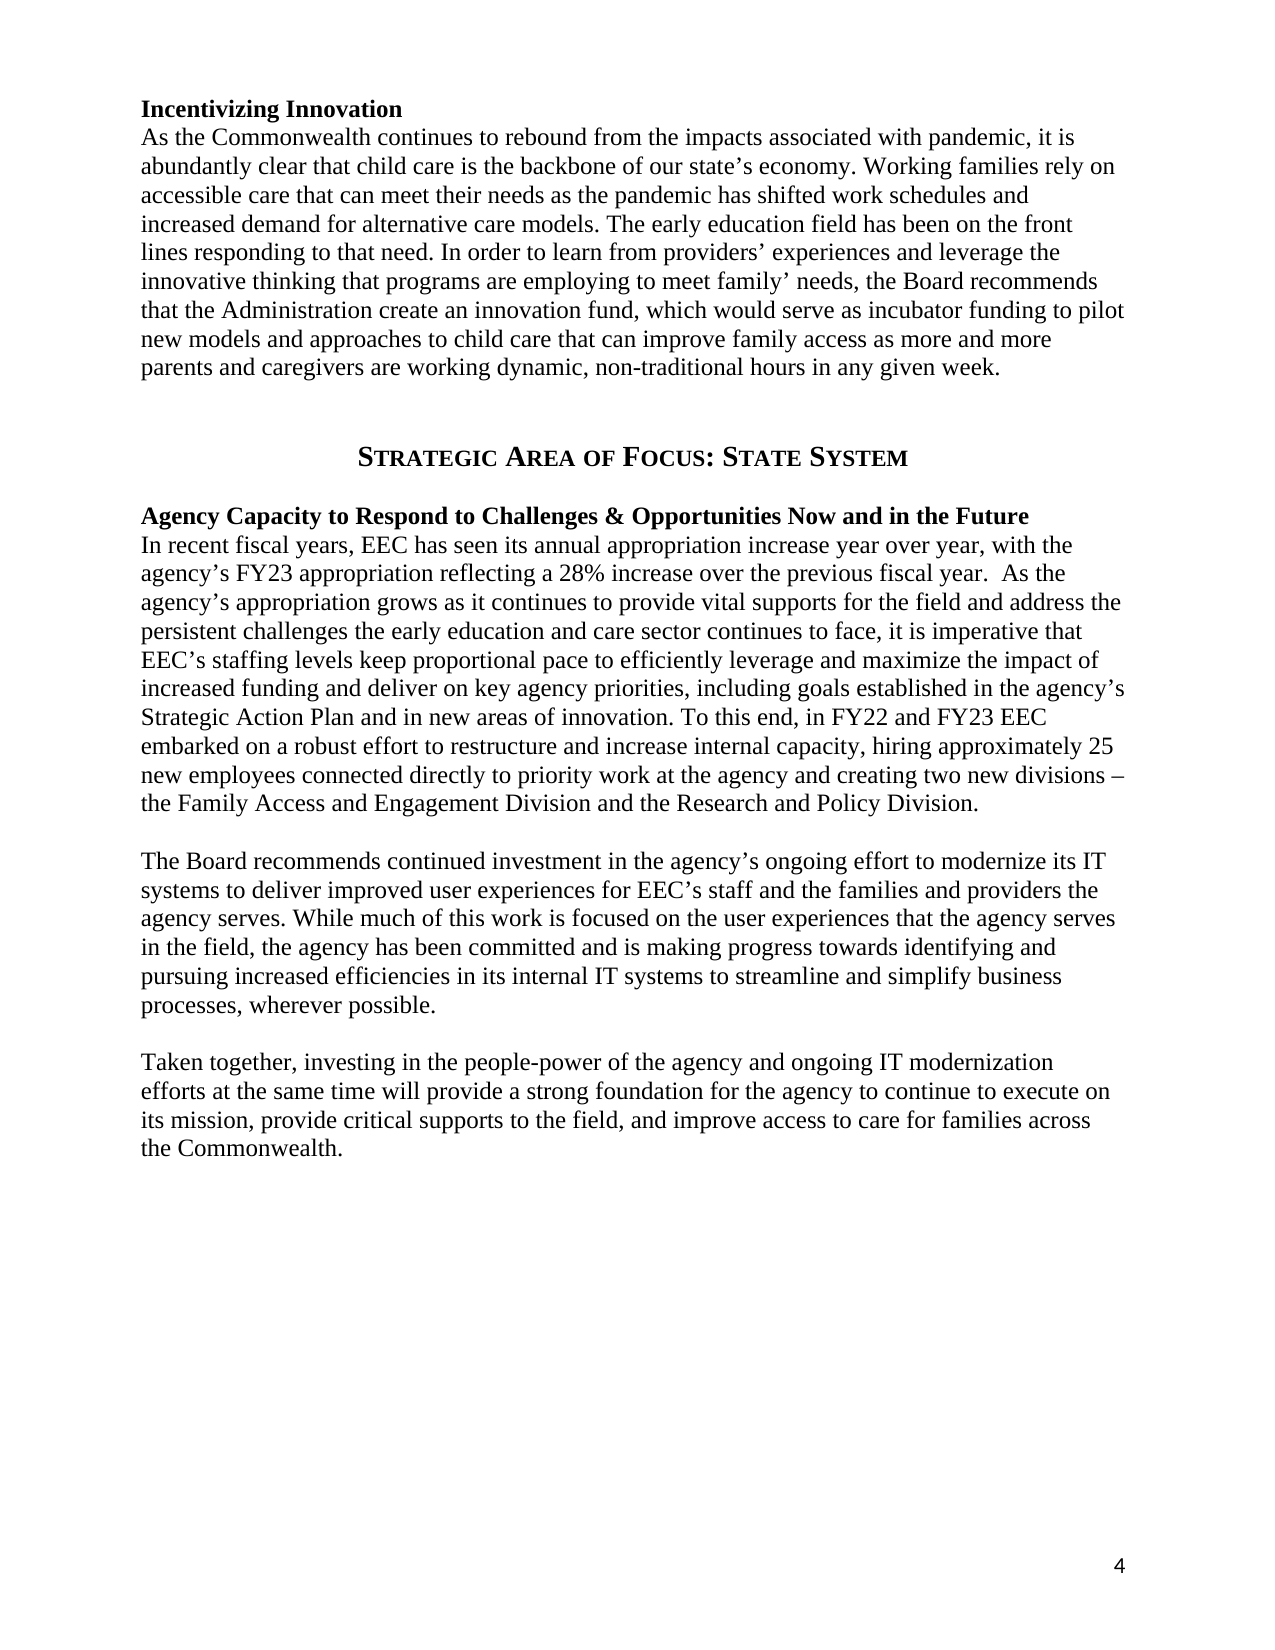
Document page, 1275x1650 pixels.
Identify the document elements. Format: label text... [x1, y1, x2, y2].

text The Board recommends continued investment in the agency’s ongoing effort to modernize its IT systems to deliver improved user experiences for EEC’s staff and the families and providers the agency serves. While much of this work is focused on the user experiences that the agency serves in the field, the agency has been committed and is making progress towards identifying and pursuing increased efficiencies in its internal IT systems to streamline and simplify business processes, wherever possible. [141, 846, 1125, 1018]
text Agency Capacity to Respond to Challenges & Opportunities Now and in the Future [141, 501, 1125, 530]
text As the Commonwealth continues to rebound from the impacts associated with pandemic, it is abundantly clear that child care is the backbone of our state’s economy. Working families rely on accessible care that can meet their needs as the pandemic has shifted work schedules and increased demand for alternative care models. The early education field has been on the front lines responding to that need. In order to learn from providers’ experiences and leverage the innovative thinking that programs are employing to meet family’ needs, the Board recommends that the Administration create an innovation fund, which would serve as incubator funding to pilot new models and approaches to child care that can improve family access as more and more parents and caregivers are working dynamic, non-traditional hours in any given week. [141, 122, 1125, 381]
text In recent fiscal years, EEC has seen its annual appropriation increase year over year, with the agency’s FY23 appropriation reflecting a 28% increase over the previous fiscal year. As the agency’s appropriation grows as it continues to provide vital supports for the field and address the persistent challenges the early education and care sector continues to face, it is imperative that EEC’s staffing levels keep proportional pace to efficiently leverage and maximize the impact of increased funding and deliver on key agency priorities, including goals established in the agency’s Strategic Action Plan and in new areas of innovation. To this end, in FY22 and FY23 EEC embarked on a robust effort to restructure and increase internal capacity, hiring approximately 25 new employees connected directly to priority work at the agency and creating two new divisions – the Family Access and Engagement Division and the Research and Policy Division. [141, 530, 1125, 817]
text Incentivizing Innovation [141, 94, 1125, 122]
text Taken together, investing in the people-power of the agency and ongoing IT modernization efforts at the same time will provide a strong foundation for the agency to continue to execute on its mission, provide critical supports to the field, and improve access to care for families across the Commonwealth. [141, 1047, 1125, 1162]
text Strategic Area of Focus: State System [141, 439, 1125, 472]
